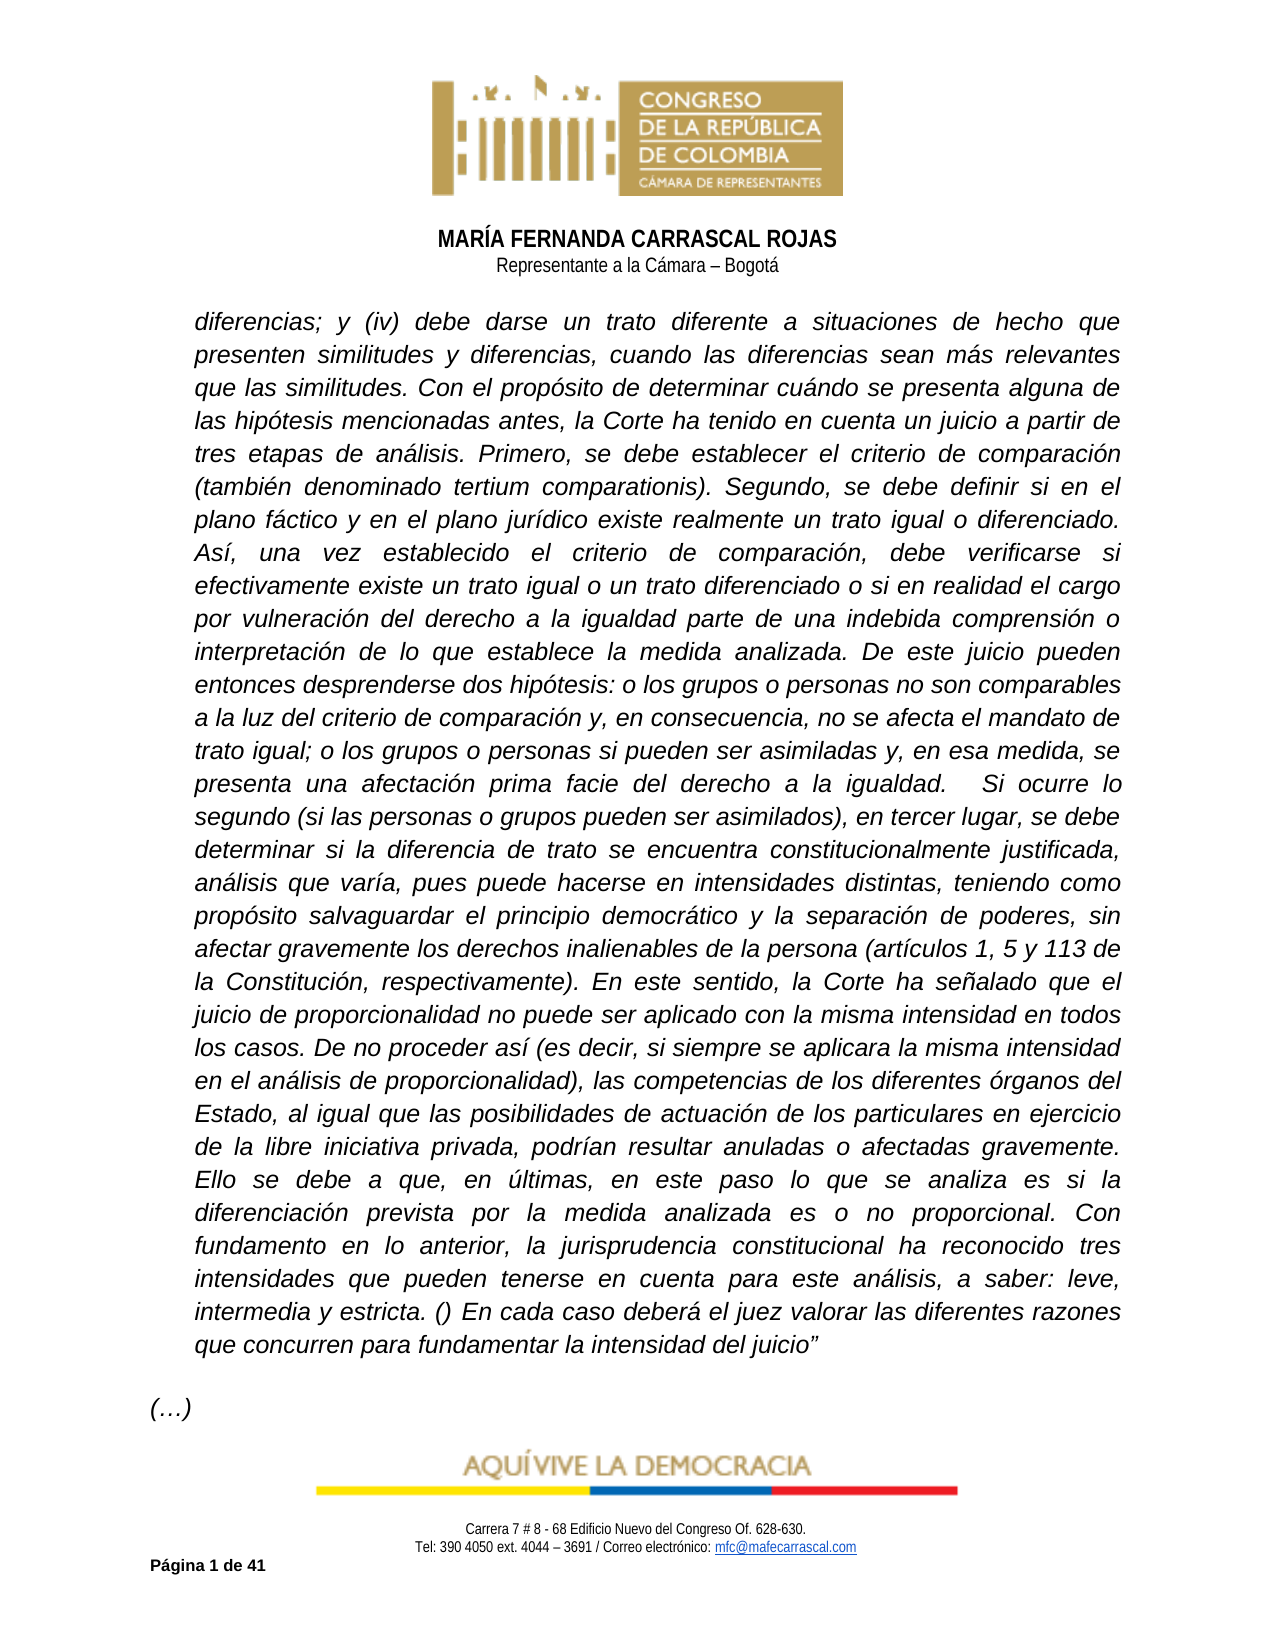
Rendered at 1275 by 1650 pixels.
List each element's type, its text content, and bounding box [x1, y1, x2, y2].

picture [432, 75, 843, 196]
picture [296, 1439, 979, 1500]
text (…) [150, 1393, 1125, 1421]
